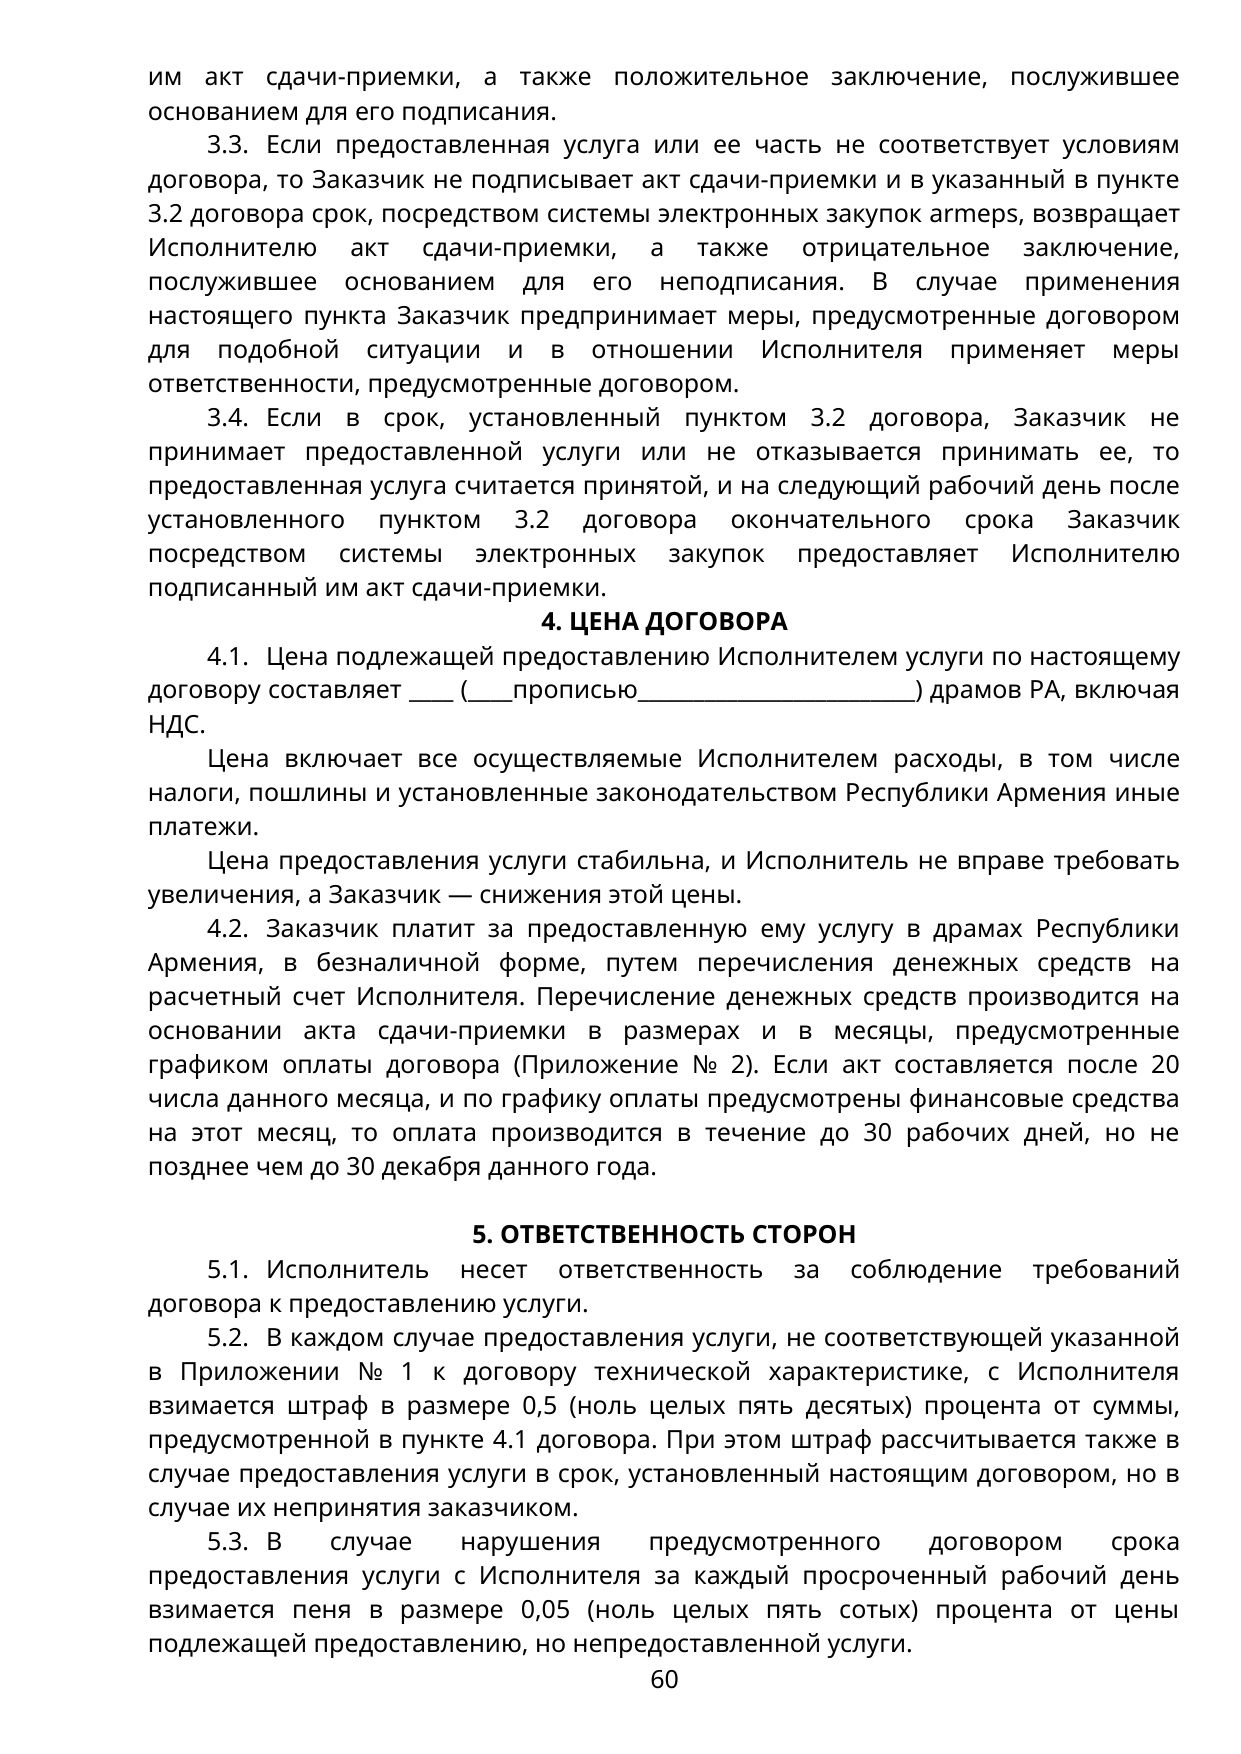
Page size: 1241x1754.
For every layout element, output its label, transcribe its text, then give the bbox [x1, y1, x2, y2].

text 5.2. В каждом случае предоставления услуги, не соответствующей указанной в Приложении № 1 к договору технической характеристике, с Исполнителя взимается штраф в размере 0,5 (ноль целых пять десятых) процента от суммы, предусмотренной в пункте 4.1 договора. При этом штраф рассчитывается также в случае предоставления услуги в срок, установленный настоящим договором, но в случае их непринятия заказчиком. [148, 1319, 1181, 1524]
text Цена включает все осуществляемые Исполнителем расходы, в том числе налоги, пошлины и установленные законодательством Республики Армения иные платежи. [148, 740, 1181, 842]
text 5. ОТВЕТСТВЕННОСТЬ СТОРОН [148, 1217, 1181, 1251]
text 4.1. Цена подлежащей предоставлению Исполнителем услуги по настоящему договору составляет ____ (____прописью_________________________) драмов РА, включая НДС. [148, 638, 1181, 740]
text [148, 59, 1181, 127]
text 5.3. В случае нарушения предусмотренного договором срока предоставления услуги с Исполнителя за каждый просроченный рабочий день взимается пеня в размере 0,05 (ноль целых пять сотых) процента от цены подлежащей предоставлению, но непредоставленной услуги. [148, 1524, 1181, 1660]
text 5.1. Исполнитель несет ответственность за соблюдение требований договора к предоставлению услуги. [148, 1251, 1181, 1319]
text 4. ЦЕНА ДОГОВОРА [148, 604, 1181, 638]
text 4.2. Заказчик платит за предоставленную ему услугу в драмах Республики Армения, в безналичной форме, путем перечисления денежных средств на расчетный счет Исполнителя. Перечисление денежных средств производится на основании акта сдачи-приемки в размерах и в месяцы, предусмотренные графиком оплаты договора (Приложение № 2). Если акт составляется после 20 числа данного месяца, и по графику оплаты предусмотрены финансовые средства на этот месяц, то оплата производится в течение до 30 рабочих дней, но не позднее чем до 30 декабря данного года. [148, 911, 1181, 1183]
text 3.3. Если предоставленная услуга или ее часть не соответствует условиям договора, то Заказчик не подписывает акт сдачи-приемки и в указанный в пункте 3.2 договора срок, посредством системы электронных закупок armeps, возвращает Исполнителю акт сдачи-приемки, а также отрицательное заключение, послужившее основанием для его неподписания. В случае применения настоящего пункта Заказчик предпринимает меры, предусмотренные договором для подобной ситуации и в отношении Исполнителя применяет меры ответственности, предусмотренные договором. [148, 127, 1181, 400]
text 3.4. Если в срок, установленный пунктом 3.2 договора, Заказчик не принимает предоставленной услуги или не отказывается принимать ее, то предоставленная услуга считается принятой, и на следующий рабочий день после установленного пунктом 3.2 договора окончательного срока Заказчик посредством системы электронных закупок предоставляет Исполнителю подписанный им акт сдачи-приемки. [148, 400, 1181, 604]
text Цена предоставления услуги стабильна, и Исполнитель не вправе требовать увеличения, а Заказчик — снижения этой цены. [148, 842, 1181, 911]
